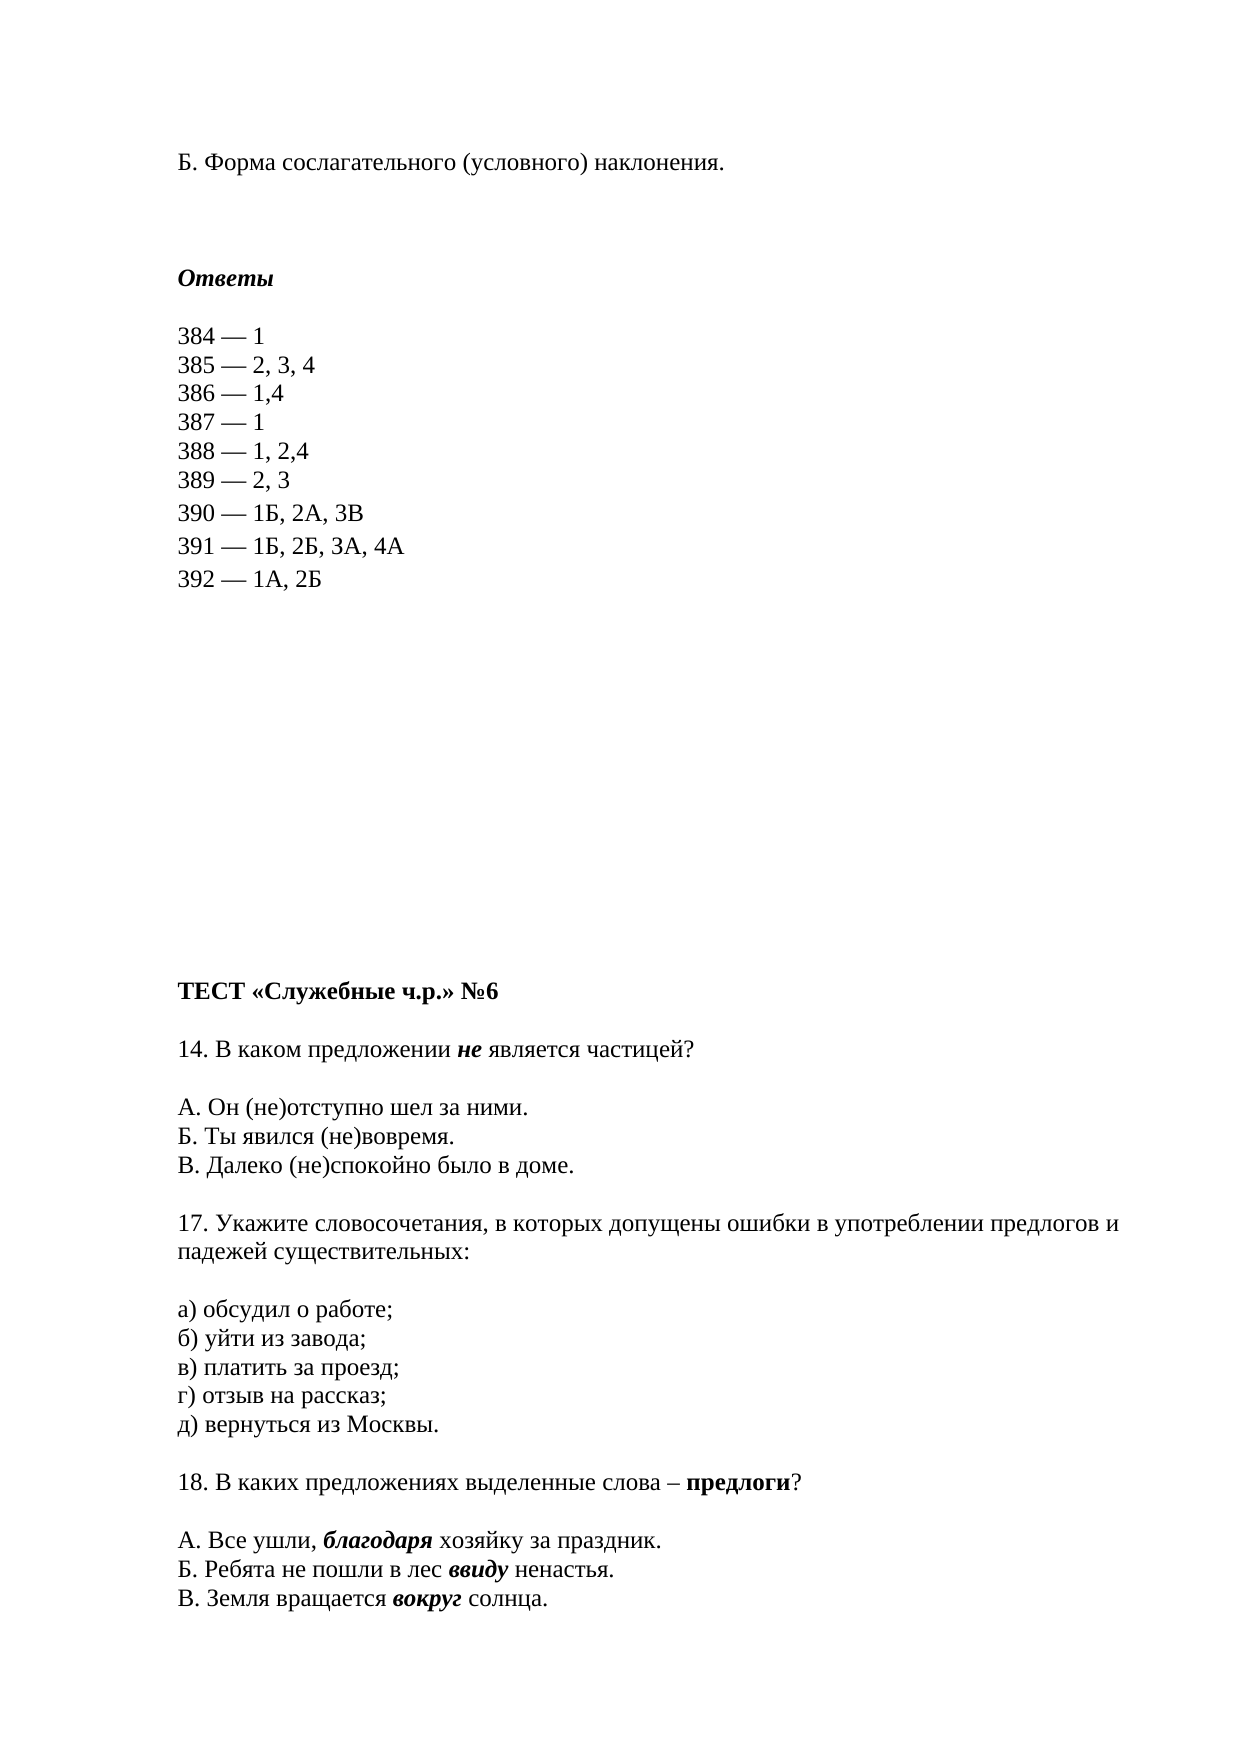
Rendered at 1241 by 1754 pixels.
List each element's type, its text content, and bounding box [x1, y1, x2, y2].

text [177, 1525, 1152, 1611]
text 14. В каком предложении не является частицей? [177, 1034, 1152, 1063]
text ТЕСТ «Служебные ч.р.» №6 [177, 976, 1152, 1005]
text 389 — 2, 3 390 — 1Б, 2А, 3В 391 — 1Б, 2Б, ЗА, 4А 392 — 1А, 2Б [177, 465, 1152, 625]
text 18. В каких предложениях выделенные слова – предлоги? [177, 1467, 1152, 1496]
text 17. Укажите словосочетания, в которых допущены ошибки в употреблении предлогов и падежей существительных: [177, 1208, 1152, 1265]
table_cell [177, 118, 1152, 465]
text а) обсудил о работе; б) уйти из завода; в) платить за проезд; г) отзыв на рассказ; д) вернуться из Москвы. [177, 1294, 1152, 1438]
text А. Он (не)отступно шел за ними. Б. Ты явился (не)вовремя. В. Далеко (не)спокойно было в доме. [177, 1092, 1152, 1178]
